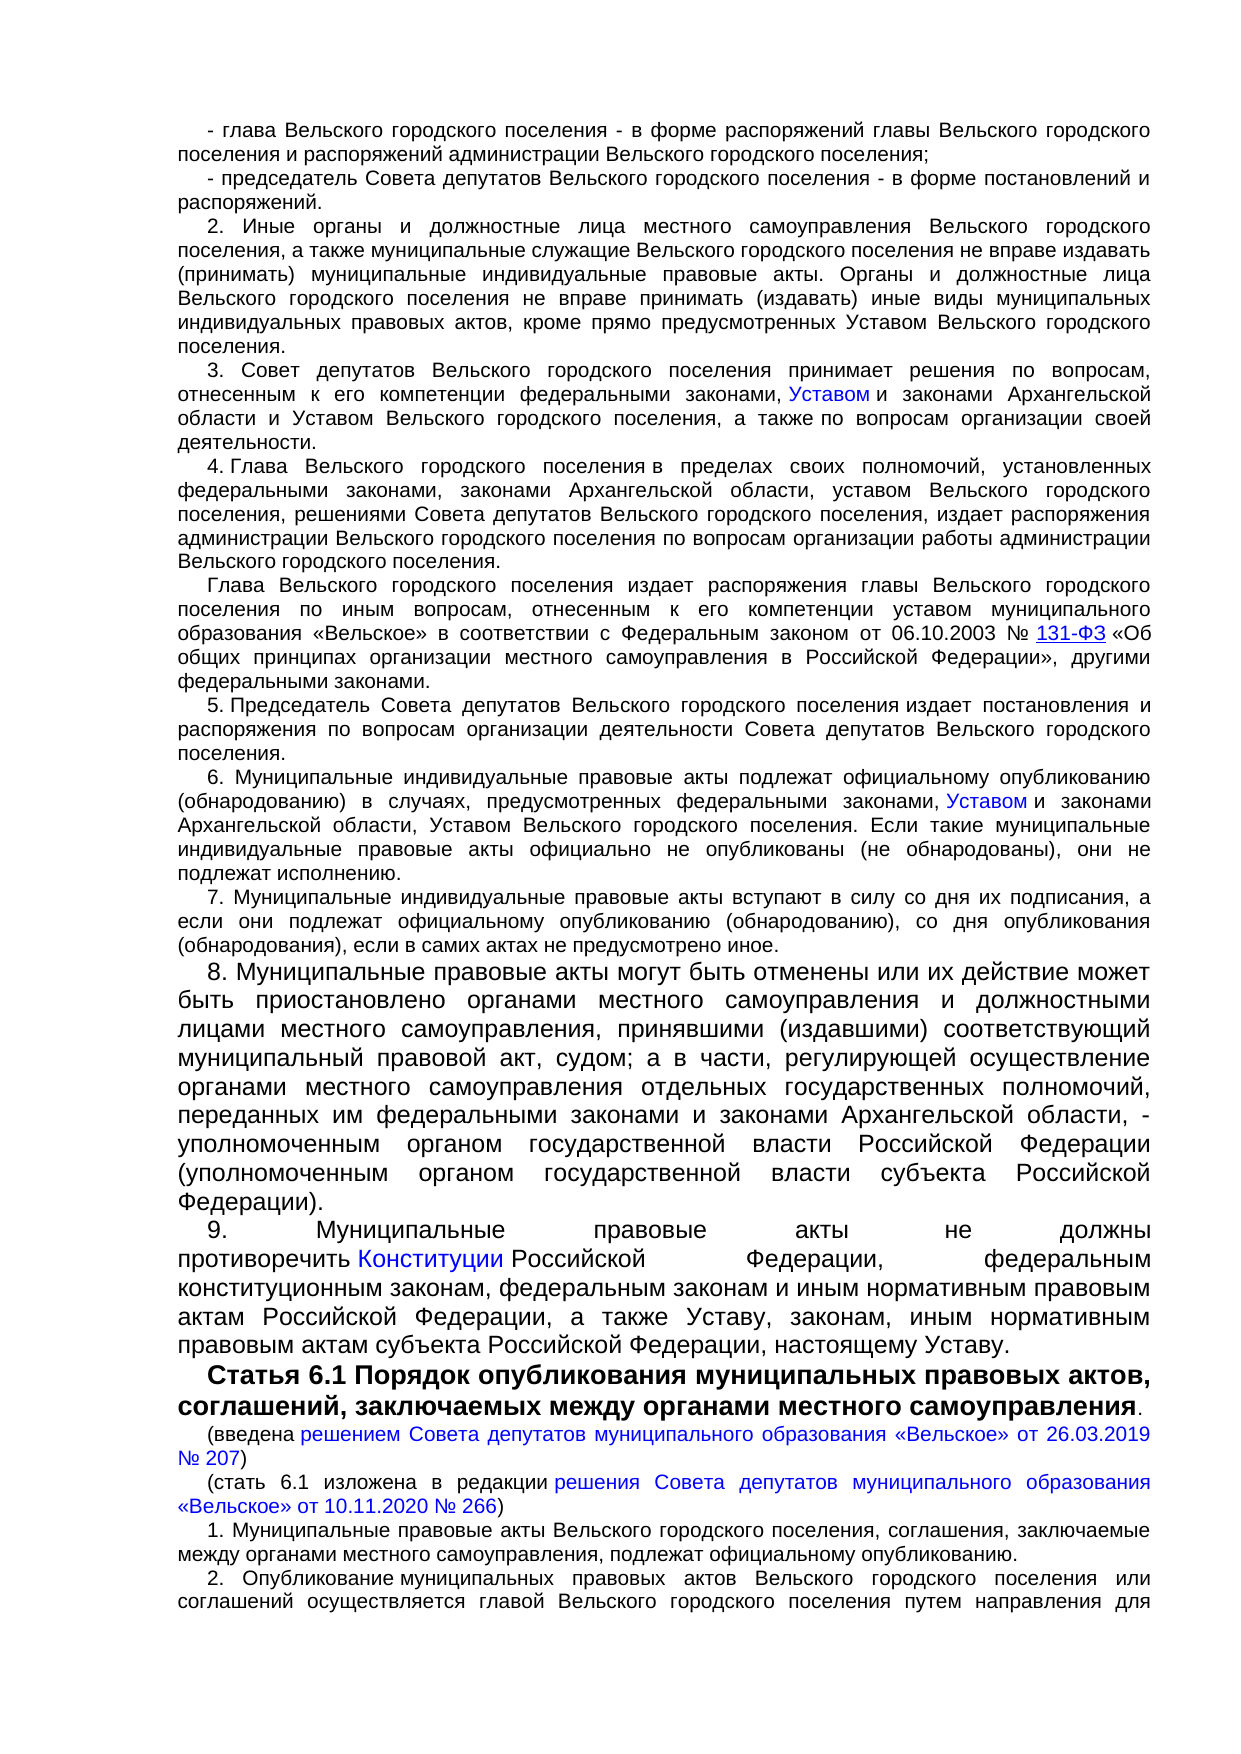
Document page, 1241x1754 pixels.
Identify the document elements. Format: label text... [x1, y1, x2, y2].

text Глава Вельского городского поселения издает распоряжения главы Вельского городского поселения по иным вопросам, отнесенным к его компетенции уставом муниципального образования «Вельское» в соответствии с Федеральным законом от 06.10.2003 № 131-ФЗ «Об общих принципах организации местного самоуправления в Российской Федерации», другими федеральными законами. [177, 573, 1152, 693]
text Статья 6.1 Порядок опубликования муниципальных правовых актов, соглашений, заключаемых между органами местного самоуправления. [177, 1359, 1152, 1422]
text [177, 1565, 1152, 1613]
text 8. Муниципальные правовые акты могут быть отменены или их действие может быть приостановлено органами местного самоуправления и должностными лицами местного самоуправления, принявшими (издавшими) соответствующий муниципальный правовой акт, судом; а в части, регулирующей осуществление органами местного самоуправления отдельных государственных полномочий, переданных им федеральными законами и законами Архангельской области, - уполномоченным органом государственной власти Российской Федерации (уполномоченным органом государственной власти субъекта Российской Федерации). [177, 957, 1152, 1215]
text 9. Муниципальные правовые акты не должны противоречить Конституции Российской Федерации, федеральным конституционным законам, федеральным законам и иным нормативным правовым актам Российской Федерации, а также Уставу, законам, иным нормативным правовым актам субъекта Российской Федерации, настоящему Уставу. [177, 1215, 1152, 1359]
text 1. Муниципальные правовые акты Вельского городского поселения, соглашения, заключаемые между органами местного самоуправления, подлежат официальному опубликованию. [177, 1517, 1152, 1565]
text 4. Глава Вельского городского поселения в пределах своих полномочий, установленных федеральными законами, законами Архангельской области, уставом Вельского городского поселения, решениями Совета депутатов Вельского городского поселения, издает распоряжения администрации Вельского городского поселения по вопросам организации работы администрации Вельского городского поселения. [177, 453, 1152, 573]
text 5. Председатель Совета депутатов Вельского городского поселения издает постановления и распоряжения по вопросам организации деятельности Совета депутатов Вельского городского поселения. [177, 693, 1152, 765]
text (введена решением Совета депутатов муниципального образования «Вельское» от 26.03.2019 № 207) [177, 1422, 1152, 1469]
text - председатель Совета депутатов Вельского городского поселения - в форме постановлений и распоряжений. [177, 166, 1152, 214]
text - глава Вельского городского поселения - в форме распоряжений главы Вельского городского поселения и распоряжений администрации Вельского городского поселения; [177, 118, 1152, 166]
text 2. Иные органы и должностные лица местного самоуправления Вельского городского поселения, а также муниципальные служащие Вельского городского поселения не вправе издавать (принимать) муниципальные индивидуальные правовые акты. Органы и должностные лица Вельского городского поселения не вправе принимать (издавать) иные виды муниципальных индивидуальных правовых актов, кроме прямо предусмотренных Уставом Вельского городского поселения. [177, 214, 1152, 358]
text 6. Муниципальные индивидуальные правовые акты подлежат официальному опубликованию (обнародованию) в случаях, предусмотренных федеральными законами, Уставом и законами Архангельской области, Уставом Вельского городского поселения. Если такие муниципальные индивидуальные правовые акты официально не опубликованы (не обнародованы), они не подлежат исполнению. [177, 765, 1152, 885]
text 7. Муниципальные индивидуальные правовые акты вступают в силу со дня их подписания, а если они подлежат официальному опубликованию (обнародованию), со дня опубликования (обнародования), если в самих актах не предусмотрено иное. [177, 885, 1152, 957]
text (стать 6.1 изложена в редакции решения Совета депутатов муниципального образования «Вельское» от 10.11.2020 № 266) [177, 1469, 1152, 1517]
text 3. Совет депутатов Вельского городского поселения принимает решения по вопросам, отнесенным к его компетенции федеральными законами, Уставом и законами Архангельской области и Уставом Вельского городского поселения, а также по вопросам организации своей деятельности. [177, 358, 1152, 453]
